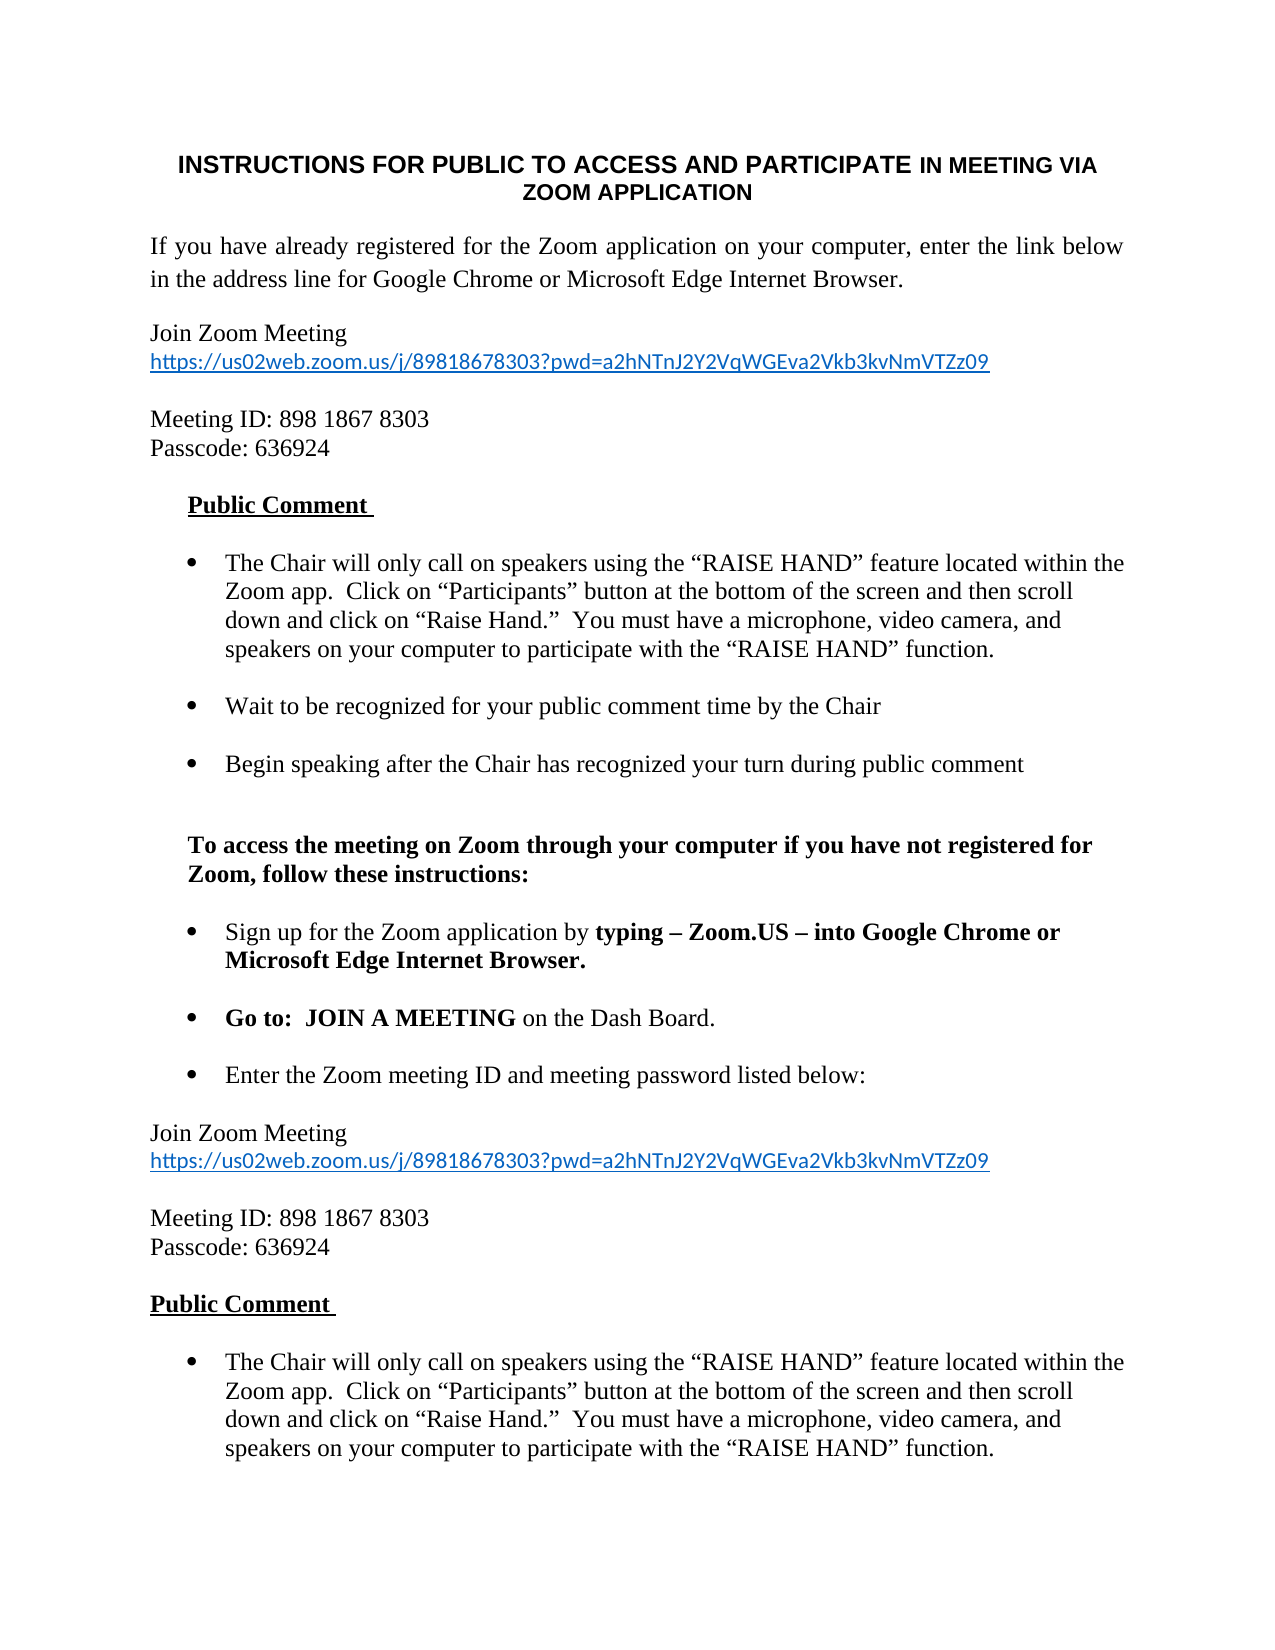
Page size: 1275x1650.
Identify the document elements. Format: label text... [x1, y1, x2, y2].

text Public Comment [150, 1289, 1125, 1318]
list To access the meeting on Zoom through your computer if you have not registered for Zoom, follow these instructions: [187, 830, 1125, 888]
text If you have already registered for the Zoom application on your computer, enter the link below in the address line for Google Chrome or Microsoft Edge Internet Browser. [150, 231, 1125, 293]
text https://us02web.zoom.us/j/89818678303?pwd=a2hNTnJ2Y2VqWGEva2Vkb3kvNmVTZz09 [150, 1147, 1125, 1174]
text https://us02web.zoom.us/j/89818678303?pwd=a2hNTnJ2Y2VqWGEva2Vkb3kvNmVTZz09 [150, 347, 1125, 375]
list The Chair will only call on speakers using the “RAISE HAND” feature located within the Zoom app. Click on “Participants” button at the bottom of the screen and then scroll down and click on “Raise Hand.” You must have a microphone, video camera, and speakers on your computer to participate with the “RAISE HAND” function. [187, 1347, 1125, 1462]
text Public Comment [150, 490, 1125, 519]
text Passcode: 636924 [150, 433, 1125, 461]
text Join Zoom Meeting [150, 1118, 1125, 1147]
text Join Zoom Meeting [150, 318, 1125, 347]
list The Chair will only call on speakers using the “RAISE HAND” feature located within the Zoom app. Click on “Participants” button at the bottom of the screen and then scroll down and click on “Raise Hand.” You must have a microphone, video camera, and speakers on your computer to participate with the “RAISE HAND” function. [187, 548, 1125, 663]
text Meeting ID: 898 1867 8303 [150, 404, 1125, 433]
list Enter the Zoom meeting ID and meeting password listed below: [187, 1060, 1125, 1089]
list Wait to be recognized for your public comment time by the Chair [187, 691, 1125, 720]
list Sign up for the Zoom application by typing – Zoom.US – into Google Chrome or Microsoft Edge Internet Browser. [187, 917, 1125, 974]
text Meeting ID: 898 1867 8303 [150, 1203, 1125, 1232]
list Begin speaking after the Chair has recognized your turn during public comment [187, 749, 1125, 778]
text INSTRUCTIONS FOR PUBLIC TO ACCESS AND PARTICIPATE IN MEETING VIA ZOOM APPLICATION [150, 150, 1125, 205]
text Passcode: 636924 [150, 1232, 1125, 1261]
list Go to: JOIN A MEETING on the Dash Board. [187, 1003, 1125, 1032]
